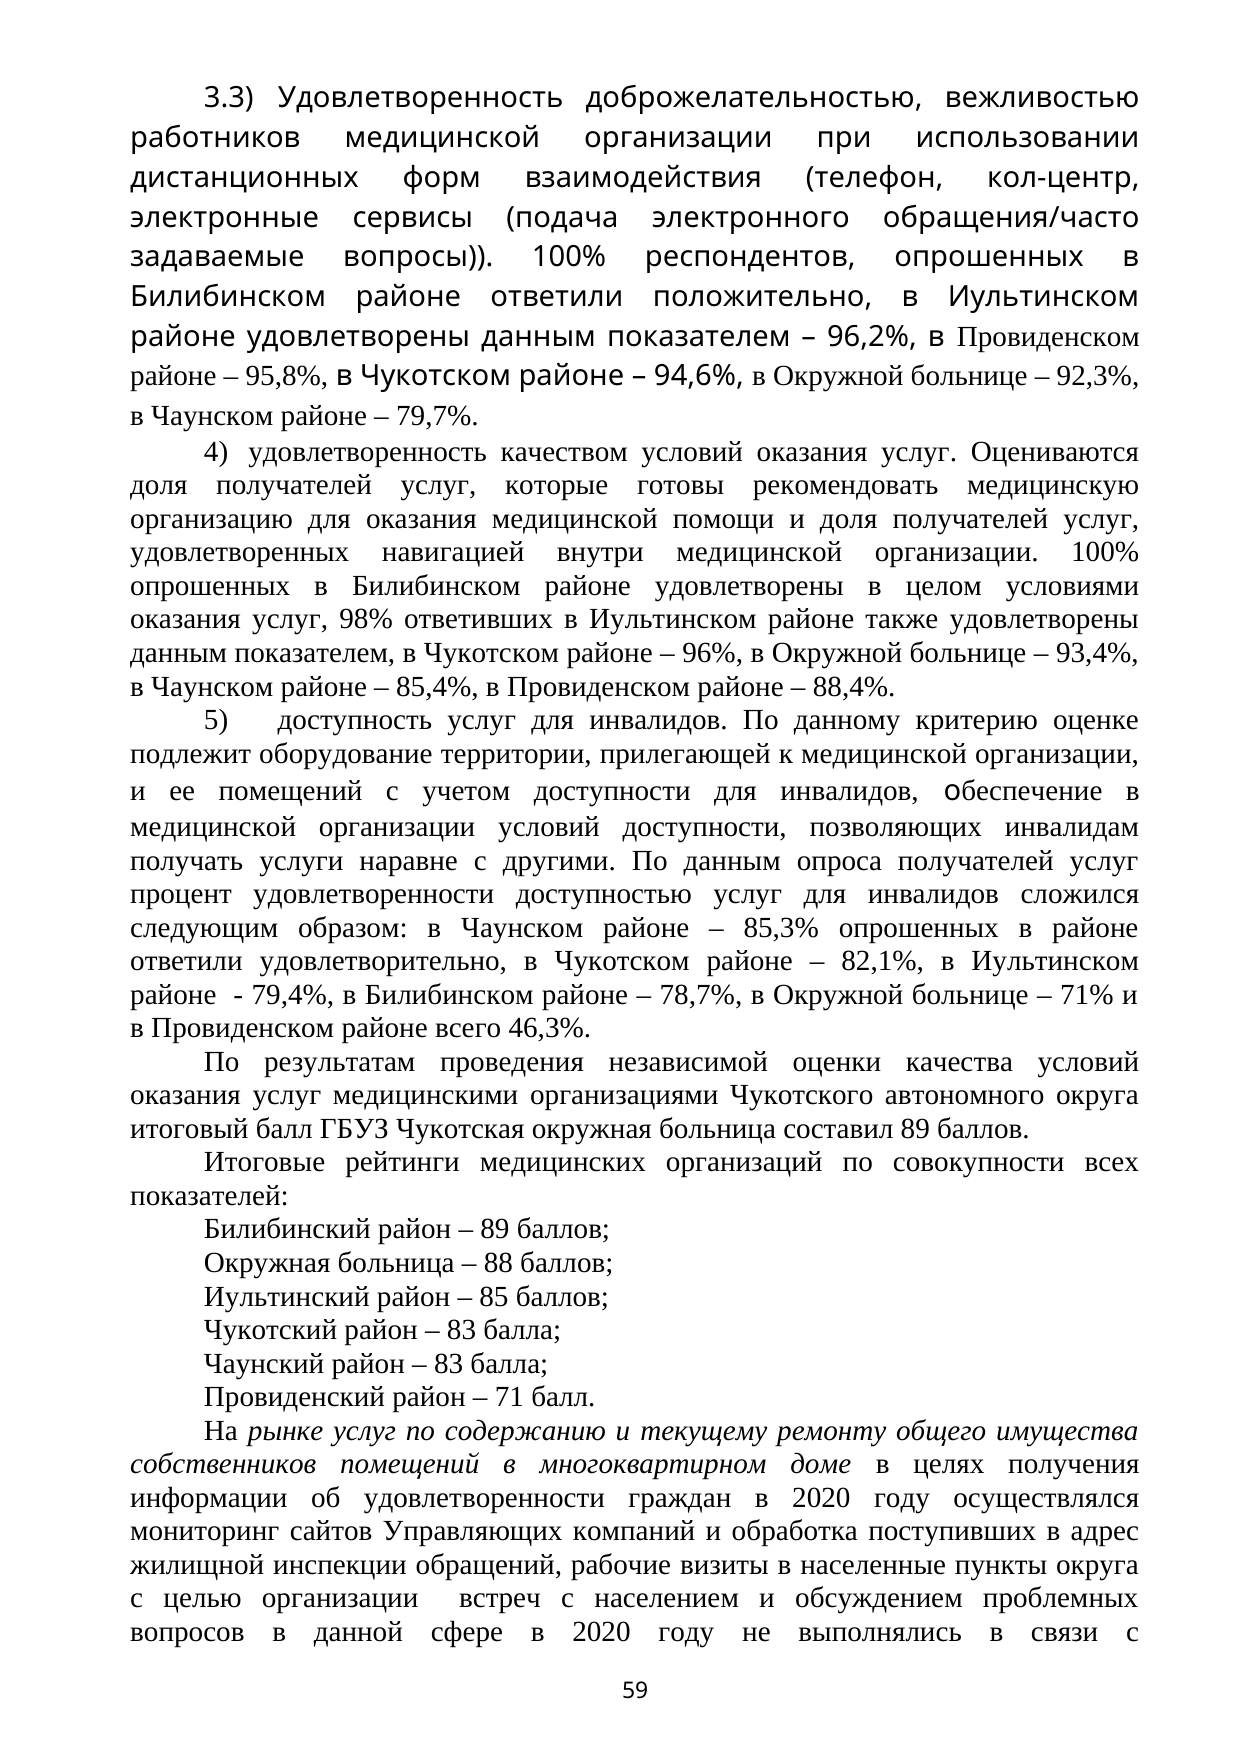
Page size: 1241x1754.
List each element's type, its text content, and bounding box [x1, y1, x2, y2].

list удовлетворенность качеством условий оказания услуг. Оцениваются доля получателей услуг, которые готовы рекомендовать медицинскую организацию для оказания медицинской помощи и доля получателей услуг, удовлетворенных навигацией внутри медицинской организации. 100% опрошенных в Билибинском районе удовлетворены в целом условиями оказания услуг, 98% ответивших в Иультинском районе также удовлетворены данным показателем, в Чукотском районе – 96%, в Окружной больнице – 93,4%, в Чаунском районе – 85,4%, в Провиденском районе – 88,4%. [130, 434, 1140, 702]
text Итоговые рейтинги медицинских организаций по совокупности всех показателей: [130, 1144, 1140, 1212]
text Чаунский район – 83 балла; [130, 1346, 1140, 1379]
list Удовлетворенность доброжелательностью, вежливостью работников медицинской организации при использовании дистанционных форм взаимодействия (телефон, кол-центр, электронные сервисы (подача электронного обращения/часто задаваемые вопросы)). 100% респондентов, опрошенных в Билибинском районе ответили положительно, в Иультинском районе удовлетворены данным показателем – 96,2%, в Провиденском районе – 95,8%, в Чукотском районе – 94,6%, в Окружной больнице – 92,3%, в Чаунском районе – 79,7%. [130, 77, 1140, 434]
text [130, 1413, 1140, 1648]
text Иультинский район – 85 баллов; [130, 1279, 1140, 1312]
text Окружная больница – 88 баллов; [130, 1245, 1140, 1279]
text Билибинский район – 89 баллов; [130, 1212, 1140, 1245]
text Провиденский район – 71 балл. [130, 1379, 1140, 1413]
list доступность услуг для инвалидов. По данному критерию оценке подлежит оборудование территории, прилегающей к медицинской организации, и ее помещений с учетом доступности для инвалидов, обеспечение в медицинской организации условий доступности, позволяющих инвалидам получать услуги наравне с другими. По данным опроса получателей услуг процент удовлетворенности доступностью услуг для инвалидов сложился следующим образом: в Чаунском районе – 85,3% опрошенных в районе ответили удовлетворительно, в Чукотском районе – 82,1%, в Иультинском районе - 79,4%, в Билибинском районе – 78,7%, в Окружной больнице – 71% и в Провиденском районе всего 46,3%. [130, 702, 1140, 1044]
text Чукотский район – 83 балла; [130, 1312, 1140, 1346]
text По результатам проведения независимой оценки качества условий оказания услуг медицинскими организациями Чукотского автономного округа итоговый балл ГБУЗ Чукотская окружная больница составил 89 баллов. [130, 1044, 1140, 1144]
